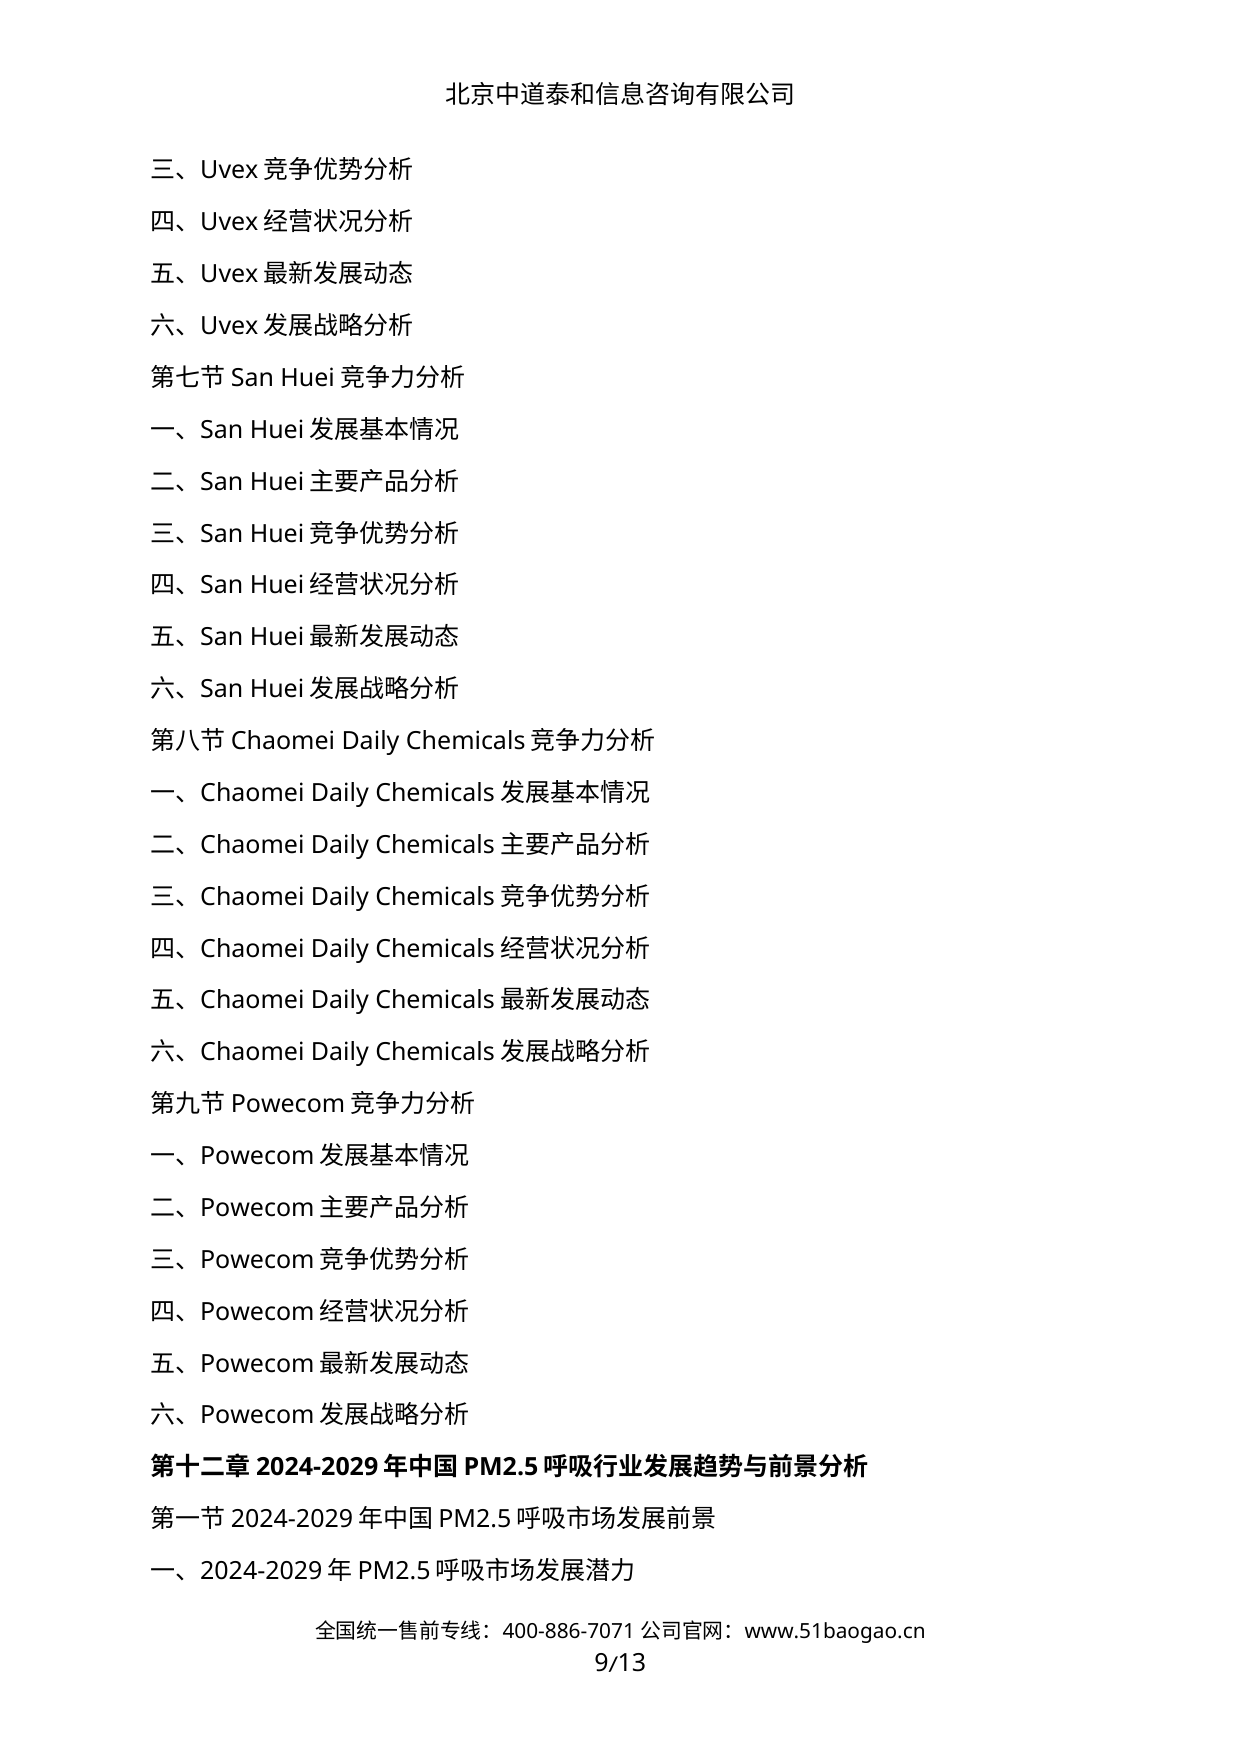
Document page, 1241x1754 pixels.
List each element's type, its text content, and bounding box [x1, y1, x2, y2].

text 六、Uvex发展战略分析 [150, 306, 1090, 342]
text 一、Chaomei Daily Chemicals发展基本情况 [150, 772, 1090, 809]
text 一、Powecom发展基本情况 [150, 1136, 1090, 1172]
text 四、San Huei经营状况分析 [150, 565, 1090, 601]
text 一、2024-2029年PM2.5呼吸市场发展潜力 [150, 1551, 1090, 1587]
text 二、Chaomei Daily Chemicals主要产品分析 [150, 824, 1090, 861]
text 一、San Huei发展基本情况 [150, 409, 1090, 446]
text 第一节 2024-2029年中国PM2.5呼吸市场发展前景 [150, 1499, 1090, 1535]
text 五、Uvex最新发展动态 [150, 254, 1090, 290]
text 三、Chaomei Daily Chemicals竞争优势分析 [150, 876, 1090, 912]
text 六、Powecom发展战略分析 [150, 1395, 1090, 1431]
text 四、Powecom经营状况分析 [150, 1291, 1090, 1327]
text 二、San Huei主要产品分析 [150, 461, 1090, 497]
text 三、Uvex竞争优势分析 [150, 150, 1090, 186]
text 第八节 Chaomei Daily Chemicals竞争力分析 [150, 721, 1090, 757]
text 四、Chaomei Daily Chemicals经营状况分析 [150, 928, 1090, 964]
text 四、Uvex经营状况分析 [150, 202, 1090, 238]
text 五、Chaomei Daily Chemicals最新发展动态 [150, 980, 1090, 1016]
text 六、Chaomei Daily Chemicals发展战略分析 [150, 1032, 1090, 1068]
text 五、Powecom最新发展动态 [150, 1343, 1090, 1379]
text 五、San Huei最新发展动态 [150, 617, 1090, 653]
text 第七节 San Huei竞争力分析 [150, 357, 1090, 394]
text 第十二章 2024-2029年中国PM2.5呼吸行业发展趋势与前景分析 [150, 1447, 1090, 1483]
text 三、Powecom竞争优势分析 [150, 1239, 1090, 1276]
text 六、San Huei发展战略分析 [150, 669, 1090, 705]
text 二、Powecom主要产品分析 [150, 1187, 1090, 1224]
text 三、San Huei竞争优势分析 [150, 513, 1090, 549]
text 第九节 Powecom竞争力分析 [150, 1084, 1090, 1120]
